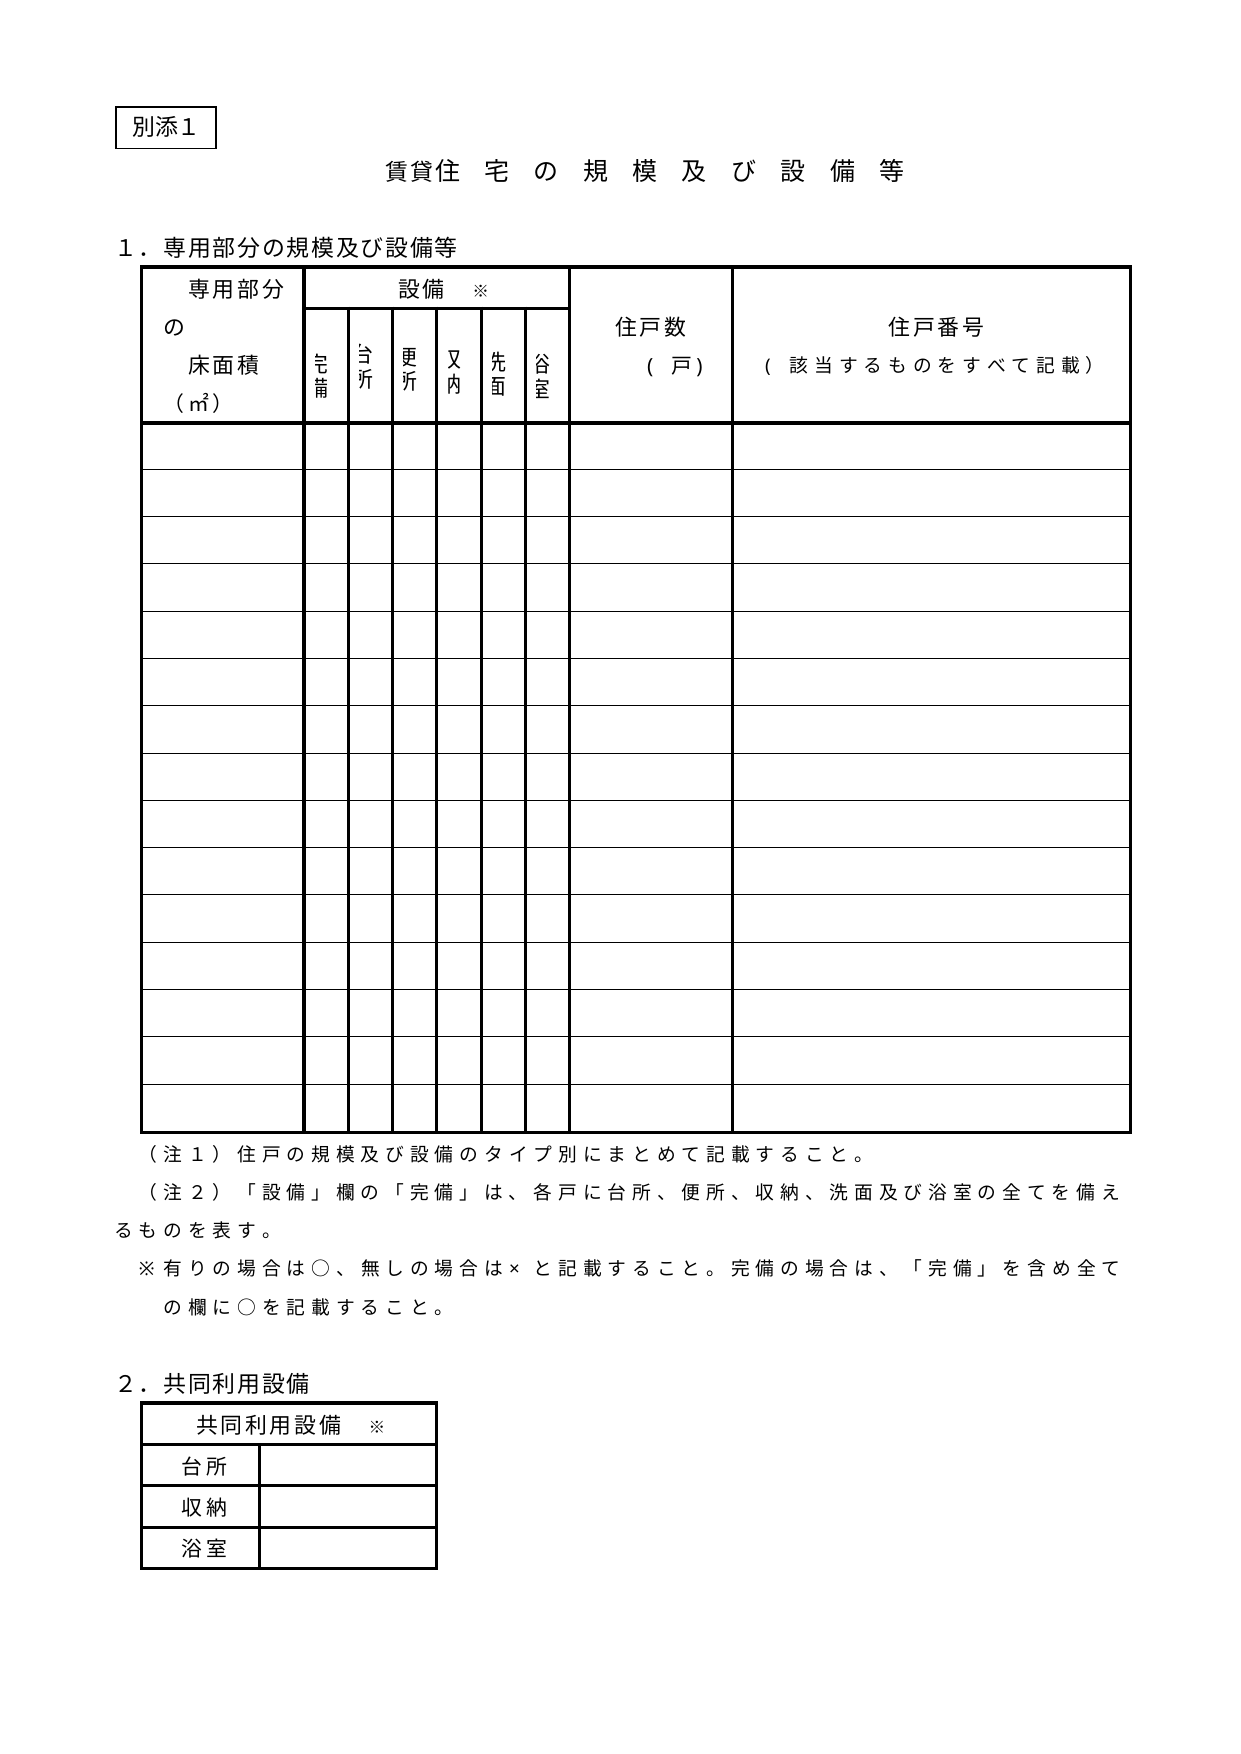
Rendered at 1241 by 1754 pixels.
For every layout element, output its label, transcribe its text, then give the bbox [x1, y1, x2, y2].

table_header 専用部分の 床面積（㎡） [143, 269, 302, 421]
table_cell [350, 470, 391, 516]
table_cell [438, 895, 480, 942]
table_cell [734, 659, 1129, 705]
table_cell [394, 895, 435, 942]
table_cell [143, 848, 302, 894]
table_header 住戸数 (戸) [571, 269, 731, 421]
table_cell [394, 564, 435, 611]
table_cell [143, 517, 302, 563]
table_cell [143, 990, 302, 1036]
table_header 共同利用設備 ※ [143, 1405, 435, 1443]
table_cell [306, 425, 347, 469]
table_cell [350, 659, 391, 705]
table_cell [571, 848, 731, 894]
table_cell [483, 848, 524, 894]
table_cell [527, 470, 568, 516]
table_cell [734, 943, 1129, 989]
table_cell [350, 801, 391, 847]
table_cell [438, 848, 480, 894]
table_cell [143, 1037, 302, 1083]
table_cell [483, 990, 524, 1036]
table_cell [734, 470, 1129, 516]
table_cell [571, 943, 731, 989]
text （注２）「設備」欄の「完備」は、各戸に台所、便所、収納、洗面及び浴室の全てを備えるものを表す。 [114, 1172, 1126, 1248]
table_cell [527, 612, 568, 658]
table_cell [143, 659, 302, 705]
table_cell [483, 801, 524, 847]
table_cell [734, 990, 1129, 1036]
table_cell [394, 990, 435, 1036]
table_cell [143, 425, 302, 469]
table_cell [350, 990, 391, 1036]
table_cell [394, 659, 435, 705]
table_cell [306, 848, 347, 894]
table_cell [306, 706, 347, 752]
table_cell [438, 801, 480, 847]
table_cell [306, 943, 347, 989]
table_cell [306, 895, 347, 942]
table_cell [483, 706, 524, 752]
table_cell [483, 659, 524, 705]
table_cell [261, 1529, 435, 1567]
table_cell [734, 895, 1129, 942]
table_cell [306, 1037, 347, 1083]
table_cell [350, 848, 391, 894]
table_cell [527, 425, 568, 469]
table_cell [394, 754, 435, 800]
table_cell [438, 564, 480, 611]
table_cell [527, 943, 568, 989]
table_cell [306, 470, 347, 516]
table_cell [350, 754, 391, 800]
table_cell [483, 943, 524, 989]
table_cell [143, 754, 302, 800]
table_cell [350, 517, 391, 563]
table_cell 台所 [350, 310, 391, 421]
table_cell [306, 1085, 347, 1131]
text ２．共同利用設備 [114, 1363, 1126, 1401]
table_cell [483, 517, 524, 563]
table_cell [350, 1037, 391, 1083]
table_cell [483, 470, 524, 516]
table_cell [734, 1037, 1129, 1083]
table_cell [438, 612, 480, 658]
table_cell [571, 990, 731, 1036]
table_cell [527, 517, 568, 563]
table_cell [350, 425, 391, 469]
table_cell [734, 564, 1129, 611]
table_cell 浴室 [143, 1529, 258, 1567]
table_cell [571, 659, 731, 705]
table_cell [527, 1037, 568, 1083]
table_cell [734, 1085, 1129, 1131]
table_cell [306, 564, 347, 611]
table_cell [394, 706, 435, 752]
table_cell [571, 801, 731, 847]
table_cell [394, 1085, 435, 1131]
table_cell [483, 895, 524, 942]
table_cell [438, 754, 480, 800]
table_cell [571, 425, 731, 469]
table_cell [394, 1037, 435, 1083]
table_cell [438, 425, 480, 469]
table_cell [734, 801, 1129, 847]
table_cell [571, 1085, 731, 1131]
table_cell [571, 706, 731, 752]
table_cell [483, 612, 524, 658]
text （注１）住戸の規模及び設備のタイプ別にまとめて記載すること。 [114, 1134, 1126, 1172]
table_cell [483, 564, 524, 611]
table_cell [394, 801, 435, 847]
table_cell [438, 943, 480, 989]
table_cell [571, 517, 731, 563]
table_cell [394, 517, 435, 563]
table_cell [306, 659, 347, 705]
table_cell [438, 659, 480, 705]
table_cell [734, 612, 1129, 658]
table_cell [571, 1037, 731, 1083]
table_cell [261, 1487, 435, 1526]
table_cell [350, 564, 391, 611]
table_cell [571, 895, 731, 942]
table_cell [438, 990, 480, 1036]
table_cell [527, 564, 568, 611]
table_cell [571, 564, 731, 611]
table_cell [734, 706, 1129, 752]
table_cell 収納 [438, 310, 480, 421]
table_cell 浴室 [527, 310, 568, 421]
table_cell [527, 754, 568, 800]
table_cell [527, 1085, 568, 1131]
table_cell [527, 801, 568, 847]
table_cell [438, 1085, 480, 1131]
table_cell 洗面 [483, 310, 524, 421]
table_cell [571, 754, 731, 800]
table_cell [143, 943, 302, 989]
table_cell [350, 943, 391, 989]
table_cell [143, 895, 302, 942]
table_cell [143, 1085, 302, 1131]
table_header 住戸番号 (該当するものをすべて記載） [734, 269, 1129, 421]
table_cell [734, 425, 1129, 469]
table_cell 完備 [306, 310, 347, 421]
table_cell [527, 659, 568, 705]
table_cell [483, 754, 524, 800]
text １．専用部分の規模及び設備等 [114, 227, 1126, 265]
table_cell [350, 706, 391, 752]
table_cell [571, 470, 731, 516]
table_cell [306, 754, 347, 800]
table_cell [438, 706, 480, 752]
table_cell [306, 801, 347, 847]
table_cell 台所 [143, 1446, 258, 1484]
table_cell 便所 [394, 310, 435, 421]
table_cell [394, 612, 435, 658]
table_cell [483, 1085, 524, 1131]
table_cell [261, 1446, 435, 1484]
table_cell [350, 612, 391, 658]
table_header 設備 ※ [306, 269, 568, 307]
table_cell 収納 [143, 1487, 258, 1526]
table_cell [394, 470, 435, 516]
table_cell [734, 754, 1129, 800]
table_cell [394, 425, 435, 469]
table_cell [350, 895, 391, 942]
table_cell [306, 990, 347, 1036]
table_cell [143, 564, 302, 611]
table_cell [734, 517, 1129, 563]
table_cell [483, 425, 524, 469]
table_cell [527, 848, 568, 894]
table_cell [394, 848, 435, 894]
table_cell [483, 1037, 524, 1083]
table_cell [306, 517, 347, 563]
table_cell [306, 612, 347, 658]
table_cell [350, 1085, 391, 1131]
table_cell [143, 801, 302, 847]
text ※有りの場合は○、無しの場合は×と記載すること。完備の場合は、「完備」を含め全ての欄に○を記載すること。 [134, 1248, 1126, 1325]
table_cell [143, 706, 302, 752]
table_cell [438, 470, 480, 516]
table_cell [438, 1037, 480, 1083]
table_cell [734, 848, 1129, 894]
table_cell [527, 990, 568, 1036]
table_cell [143, 612, 302, 658]
table_cell [571, 612, 731, 658]
table_cell [394, 943, 435, 989]
table_cell [438, 517, 480, 563]
table_cell [143, 470, 302, 516]
table_cell [527, 895, 568, 942]
table_cell [527, 706, 568, 752]
